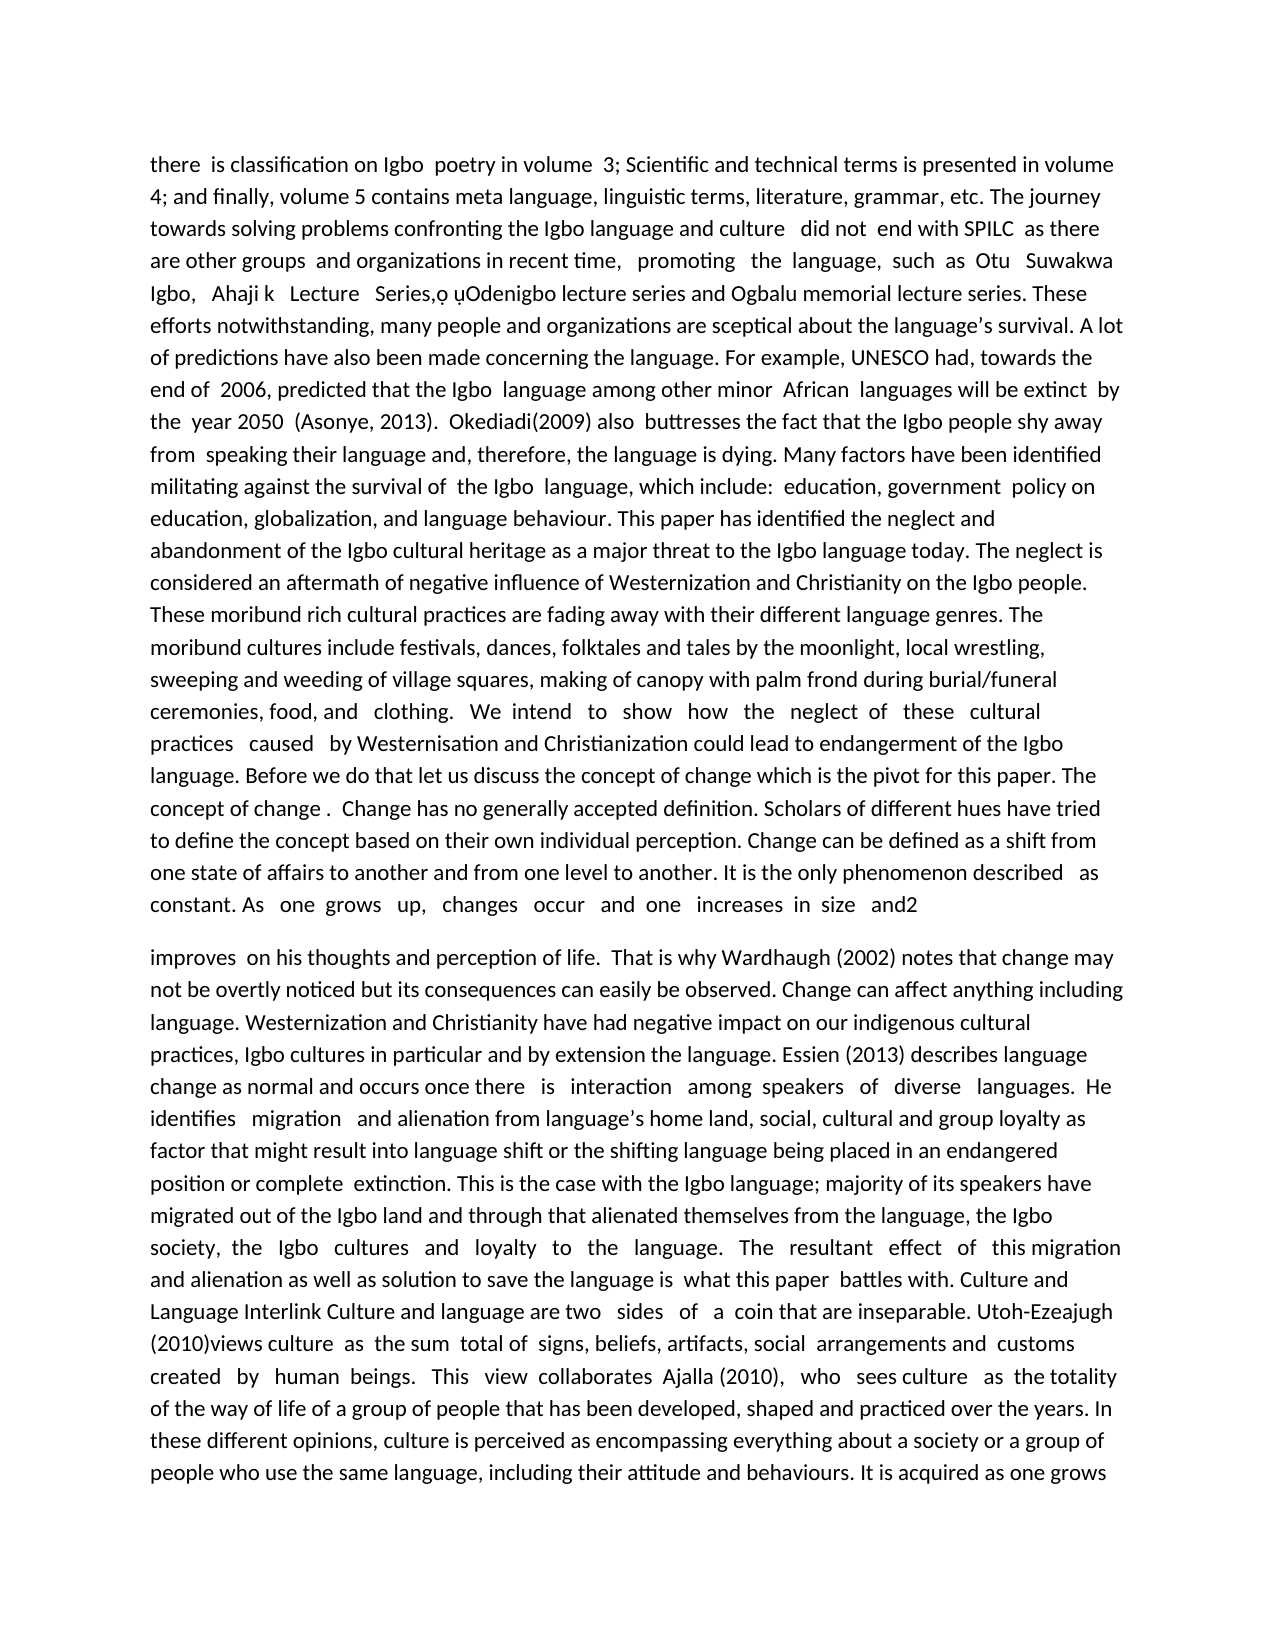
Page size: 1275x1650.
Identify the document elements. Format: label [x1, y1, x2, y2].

text [150, 943, 1125, 1486]
text [150, 150, 1125, 918]
